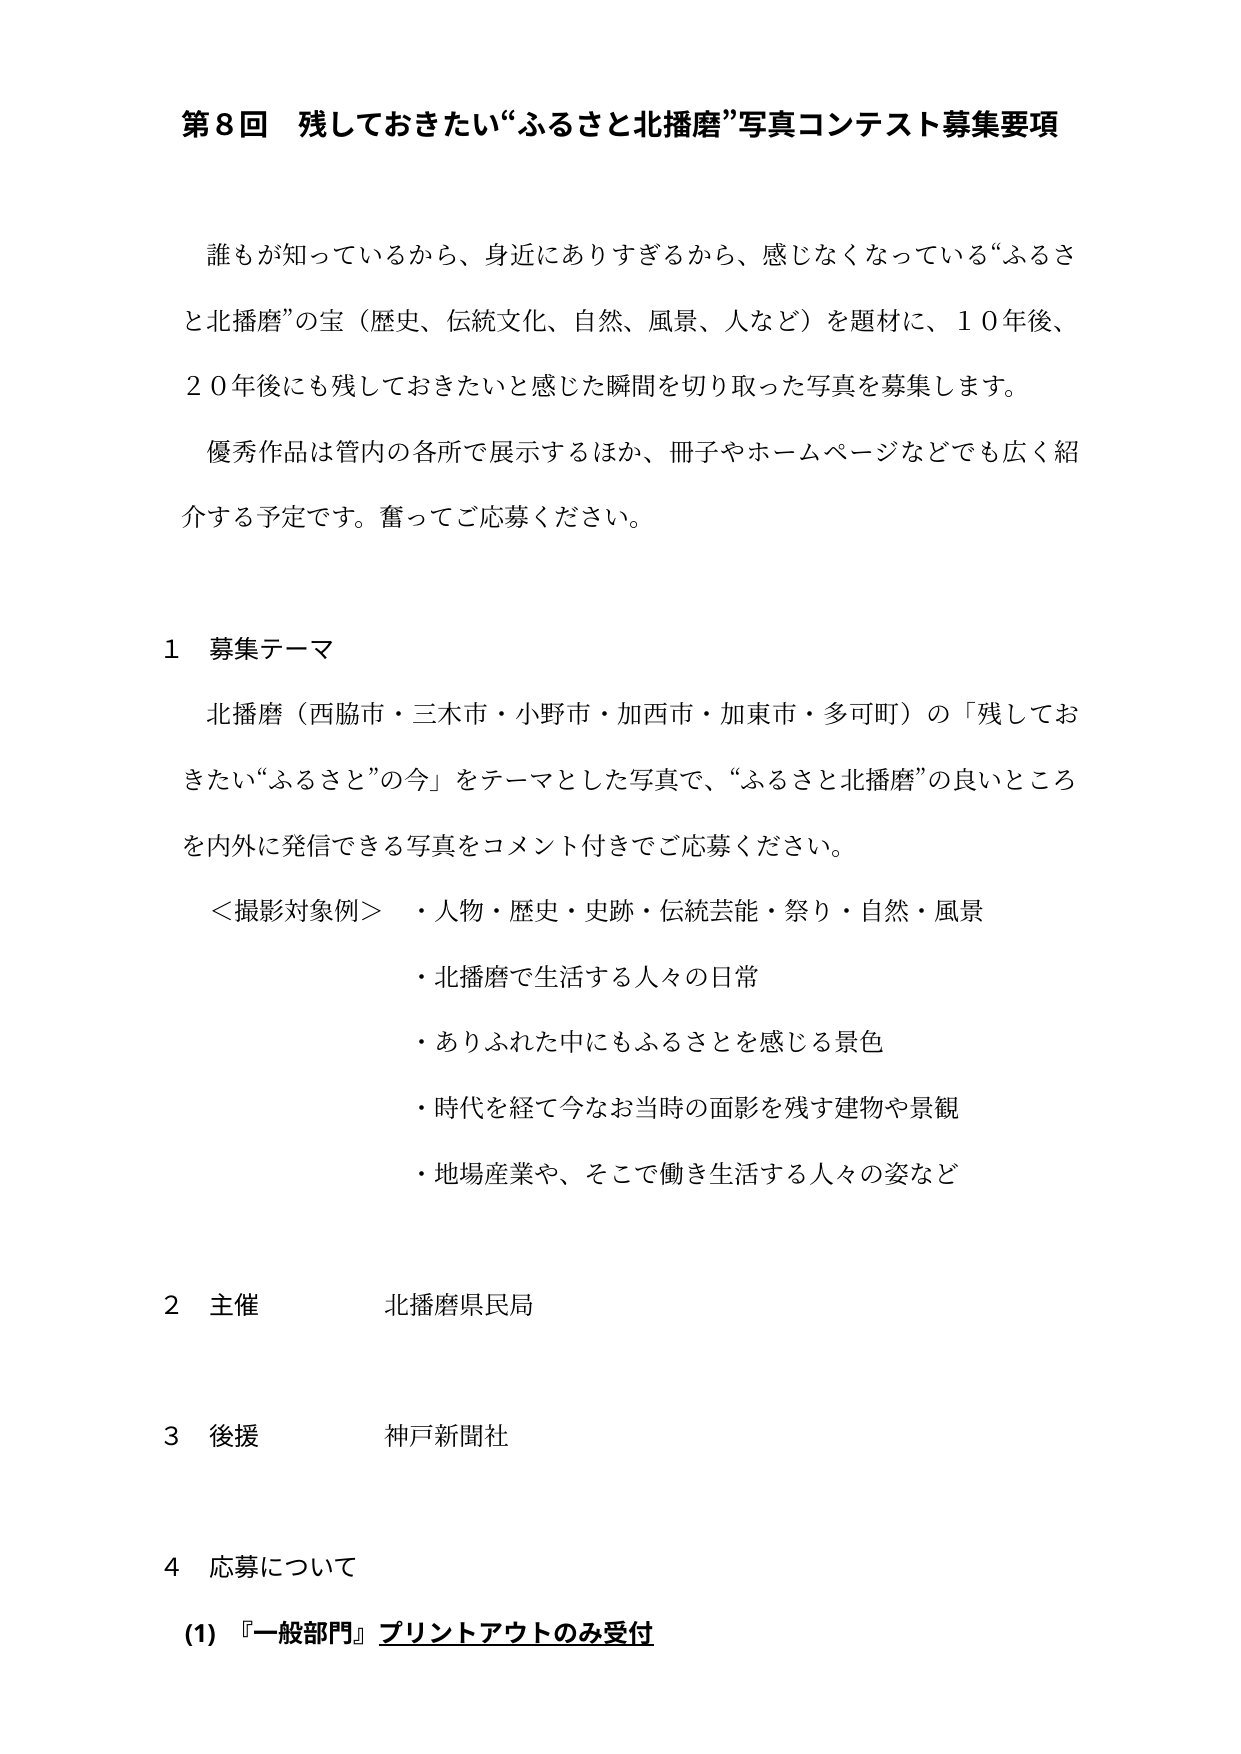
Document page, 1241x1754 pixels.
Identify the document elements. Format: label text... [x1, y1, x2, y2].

text ３ 後援 神戸新聞社 [159, 1402, 1081, 1468]
text 第８回 残しておきたい“ふるさと北播磨”写真コンテスト募集要項 [159, 89, 1081, 155]
text 誰もが知っているから、身近にありすぎるから、感じなくなっている“ふるさと北播磨”の宝（歴史、伝統文化、自然、風景、人など）を題材に、１０年後、２０年後にも残しておきたいと感じた瞬間を切り取った写真を募集します。 [181, 221, 1081, 418]
text ２ 主催 北播磨県民局 [159, 1271, 1081, 1336]
text 優秀作品は管内の各所で展示するほか、冊子やホームページなどでも広く紹介する予定です。奮ってご応募ください。 [181, 418, 1081, 549]
text ・北播磨で生活する人々の日常 [159, 943, 1081, 1008]
text ・ありふれた中にもふるさとを感じる景色 [159, 1008, 1081, 1074]
text ４ 応募について [159, 1533, 1081, 1599]
text ＜撮影対象例＞ ・人物・歴史・史跡・伝統芸能・祭り・自然・風景 [159, 877, 1081, 943]
list 『一般部門』プリントアウトのみ受付 [184, 1599, 1081, 1664]
text ・地場産業や、そこで働き生活する人々の姿など [159, 1139, 1081, 1205]
text 北播磨（西脇市・三木市・小野市・加西市・加東市・多可町）の「残しておきたい“ふるさと”の今」をテーマとした写真で、“ふるさと北播磨”の良いところを内外に発信できる写真をコメント付きでご応募ください。 [181, 680, 1081, 877]
text ・時代を経て今なお当時の面影を残す建物や景観 [159, 1074, 1081, 1139]
text １ 募集テーマ [159, 614, 1081, 680]
